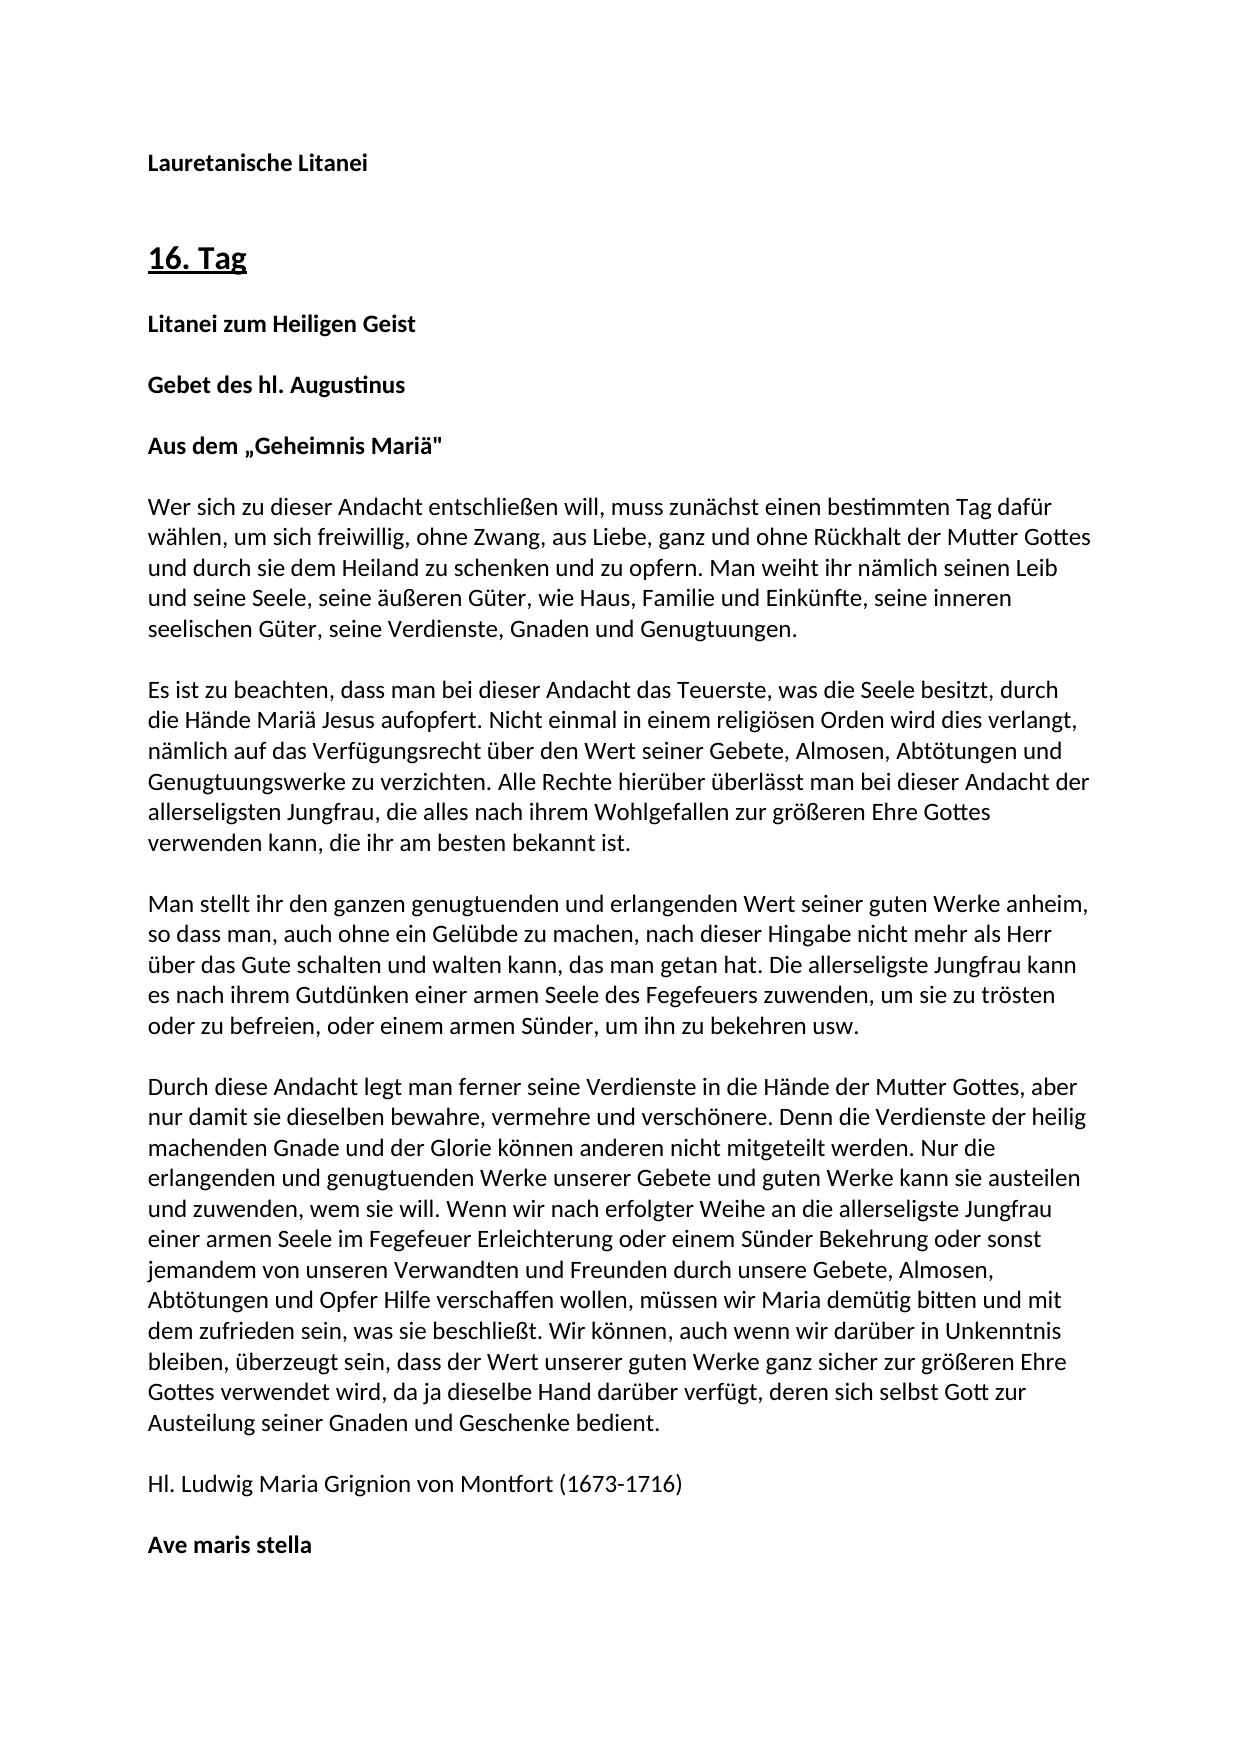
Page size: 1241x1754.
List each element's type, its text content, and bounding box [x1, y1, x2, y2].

text Lauretanische Litanei [148, 148, 1093, 206]
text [148, 237, 1093, 1590]
